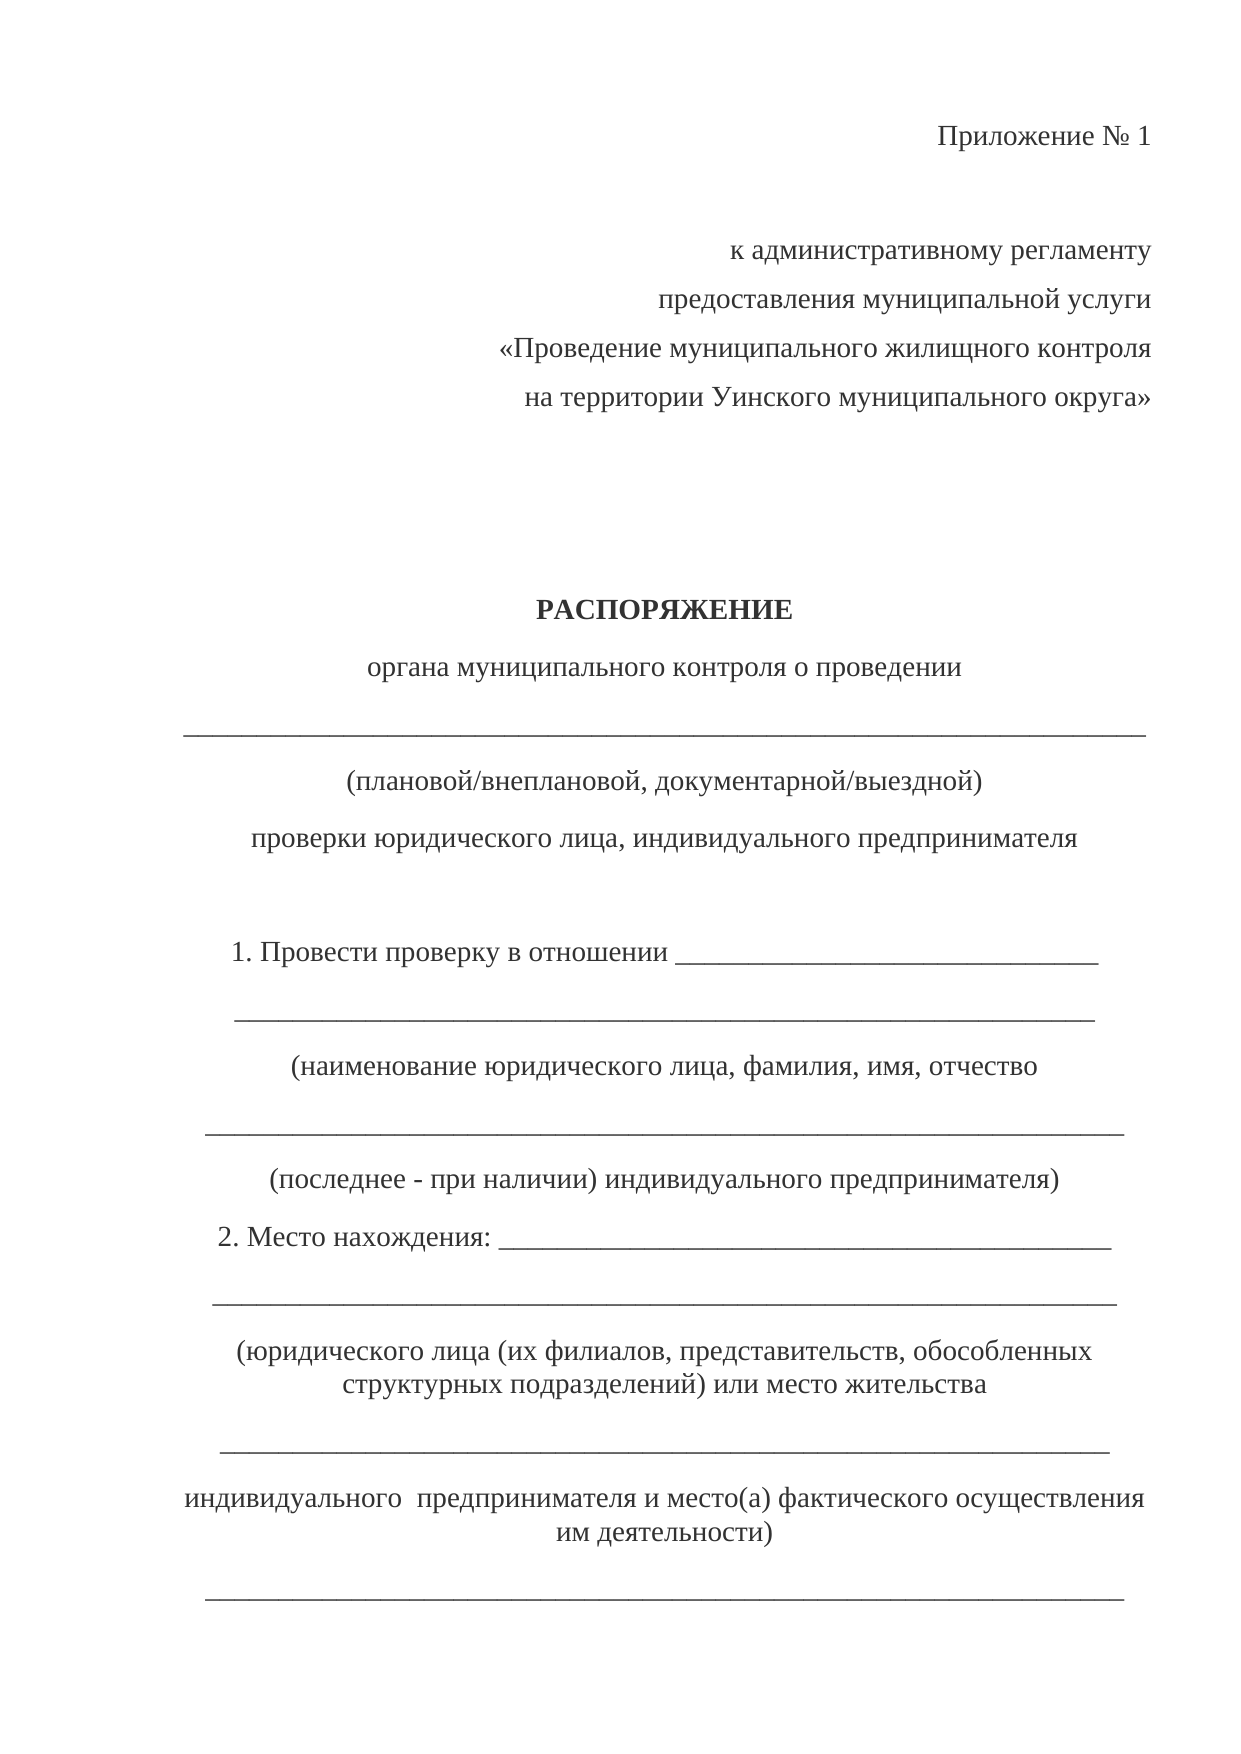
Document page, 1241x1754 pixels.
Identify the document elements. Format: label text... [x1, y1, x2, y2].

text (плановой/внеплановой, документарной/выездной) [177, 763, 1152, 796]
text __________________________________________________________________ [177, 706, 1152, 739]
text (наименование юридического лица, фамилия, имя, отчество [177, 1048, 1152, 1081]
text _______________________________________________________________ [177, 1105, 1152, 1138]
text 2. Место нахождения: __________________________________________ [177, 1219, 1152, 1252]
text Приложение № 1 [177, 118, 1152, 152]
text индивидуального предпринимателя и место(а) фактического осуществления им деятельности) [177, 1480, 1152, 1547]
text «Проведение муниципального жилищного контроля [177, 330, 1152, 364]
text _______________________________________________________________ [177, 1571, 1152, 1604]
text 1. Провести проверку в отношении _____________________________ [177, 934, 1152, 967]
text (последнее - при наличии) индивидуального предпринимателя) [177, 1162, 1152, 1195]
text на территории Уинского муниципального округа» [177, 379, 1152, 413]
text проверки юридического лица, индивидуального предпринимателя [177, 820, 1152, 853]
text предоставления муниципальной услуги [177, 281, 1152, 315]
text _____________________________________________________________ [177, 1423, 1152, 1457]
text (юридического лица (их филиалов, представительств, обособленных структурных подразделений) или место жительства [177, 1333, 1152, 1400]
text РАСПОРЯЖЕНИЕ [177, 592, 1152, 625]
text к административному регламенту [177, 232, 1152, 266]
text ___________________________________________________________ [177, 991, 1152, 1024]
text органа муниципального контроля о проведении [177, 649, 1152, 682]
text ______________________________________________________________ [177, 1276, 1152, 1309]
